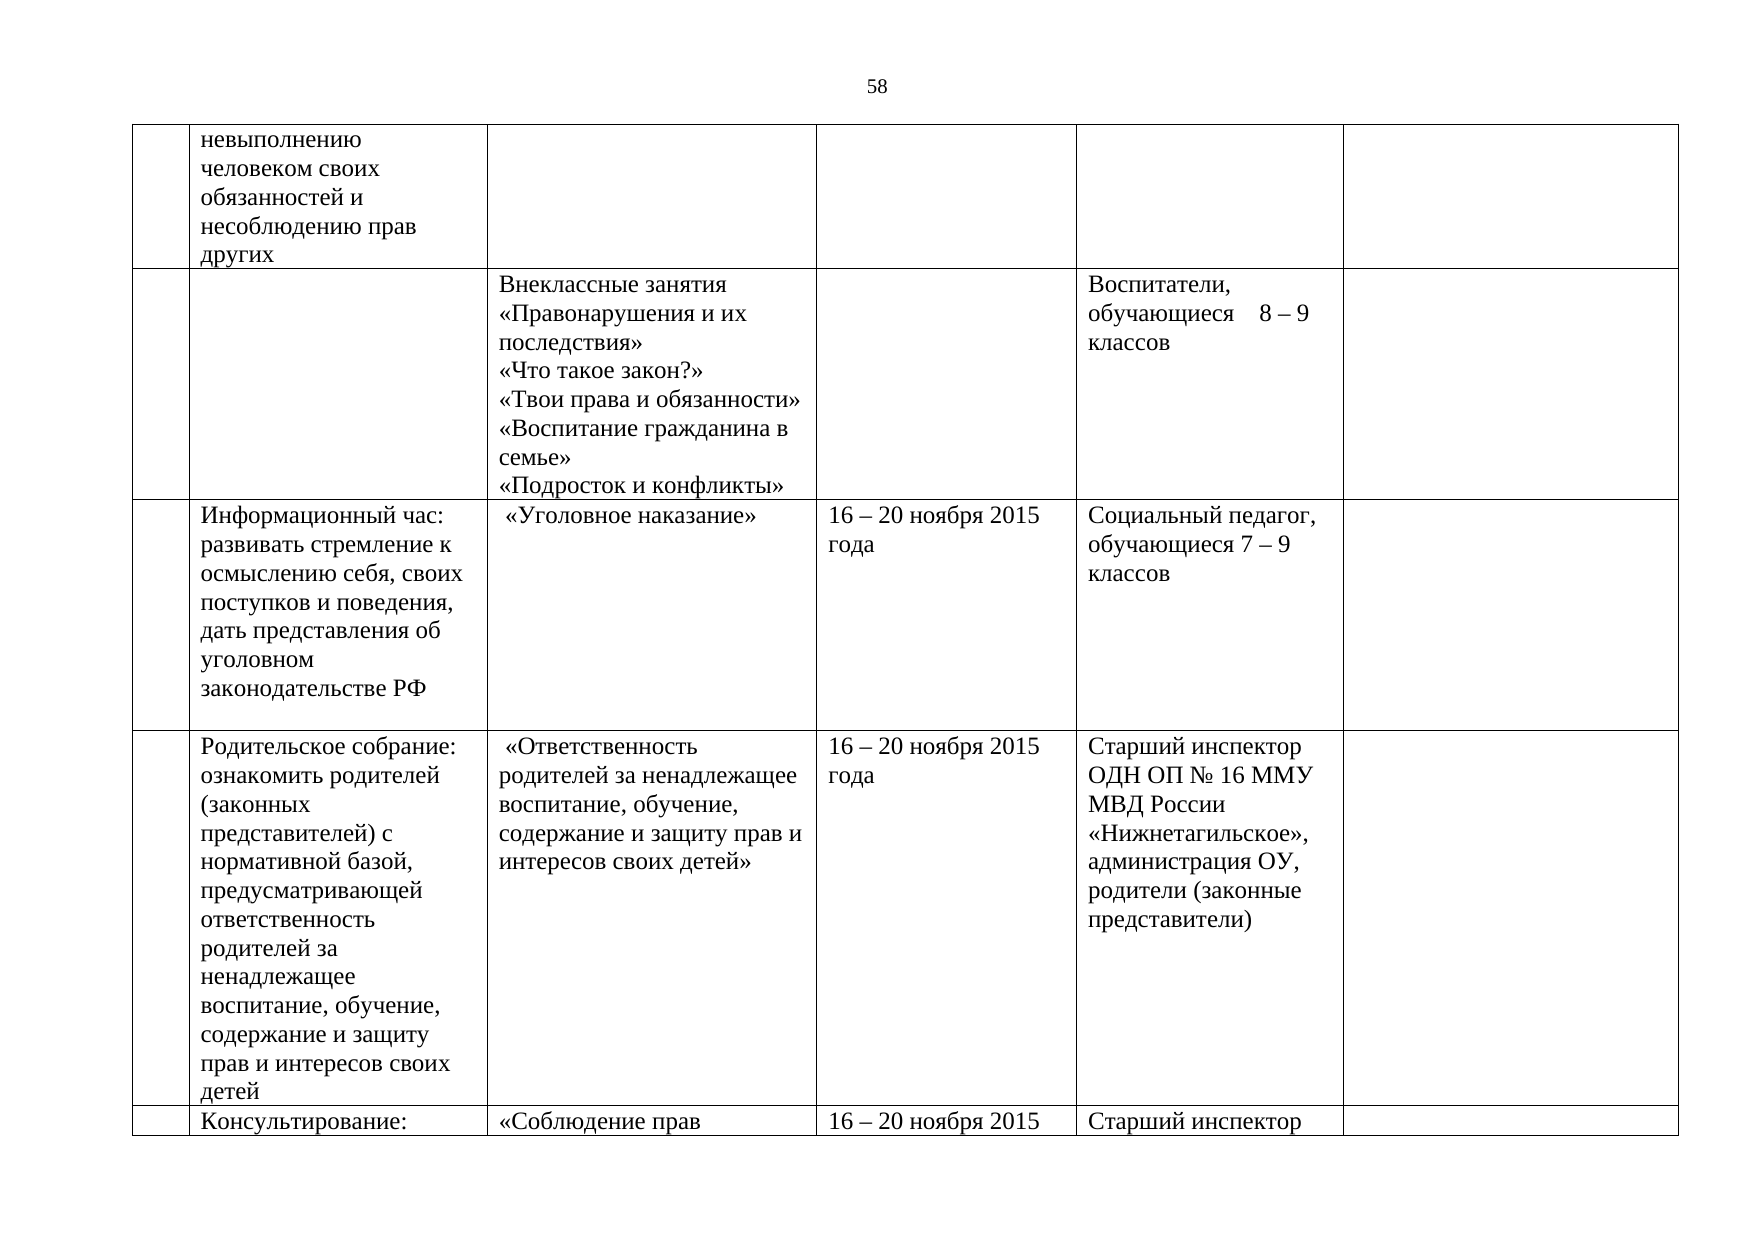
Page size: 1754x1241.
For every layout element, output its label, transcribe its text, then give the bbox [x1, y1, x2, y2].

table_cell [488, 125, 816, 268]
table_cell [817, 1106, 1076, 1135]
table_cell [1344, 125, 1678, 268]
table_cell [190, 125, 487, 268]
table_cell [817, 125, 1076, 268]
table_cell [1344, 731, 1678, 1105]
table_cell Информационный час: развивать стремление к осмыслению себя, своих поступков и поведения, дать представления об уголовном законодательстве РФ [190, 500, 487, 730]
table_cell Внеклассные занятия «Правонарушения и их последствия» «Что такое закон?» «Твои права и обязанности» «Воспитание гражданина в семье» «Подросток и конфликты» [488, 269, 816, 499]
table_cell Социальный педагог, обучающиеся 7 – 9 классов [1077, 500, 1343, 730]
table_cell Воспитатели, обучающиеся 8 – 9 классов [1077, 269, 1343, 499]
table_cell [1077, 125, 1343, 268]
table_cell [133, 500, 189, 730]
table_cell Старший инспектор ОДН ОП № 16 ММУ МВД России «Нижнетагильское», администрация ОУ, родители (законные представители) [1077, 731, 1343, 1105]
table_cell «Уголовное наказание» [488, 500, 816, 730]
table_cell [488, 1106, 816, 1135]
table_cell [817, 269, 1076, 499]
table_cell [133, 269, 189, 499]
table_cell 16 – 20 ноября 2015 года [817, 731, 1076, 1105]
table_cell [190, 269, 487, 499]
table_cell [133, 1106, 189, 1135]
table_cell [1344, 1106, 1678, 1135]
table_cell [190, 1106, 487, 1135]
table_cell [133, 125, 189, 268]
table_cell Родительское собрание: ознакомить родителей (законных представителей) с нормативной базой, предусматривающей ответственность родителей за ненадлежащее воспитание, обучение, содержание и защиту прав и интересов своих детей [190, 731, 487, 1105]
table_cell [1344, 269, 1678, 499]
table_cell «Ответственность родителей за ненадлежащее воспитание, обучение, содержание и защиту прав и интересов своих детей» [488, 731, 816, 1105]
table_cell [1344, 500, 1678, 730]
table_cell [133, 731, 189, 1105]
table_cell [1077, 1106, 1343, 1135]
table_cell 16 – 20 ноября 2015 года [817, 500, 1076, 730]
